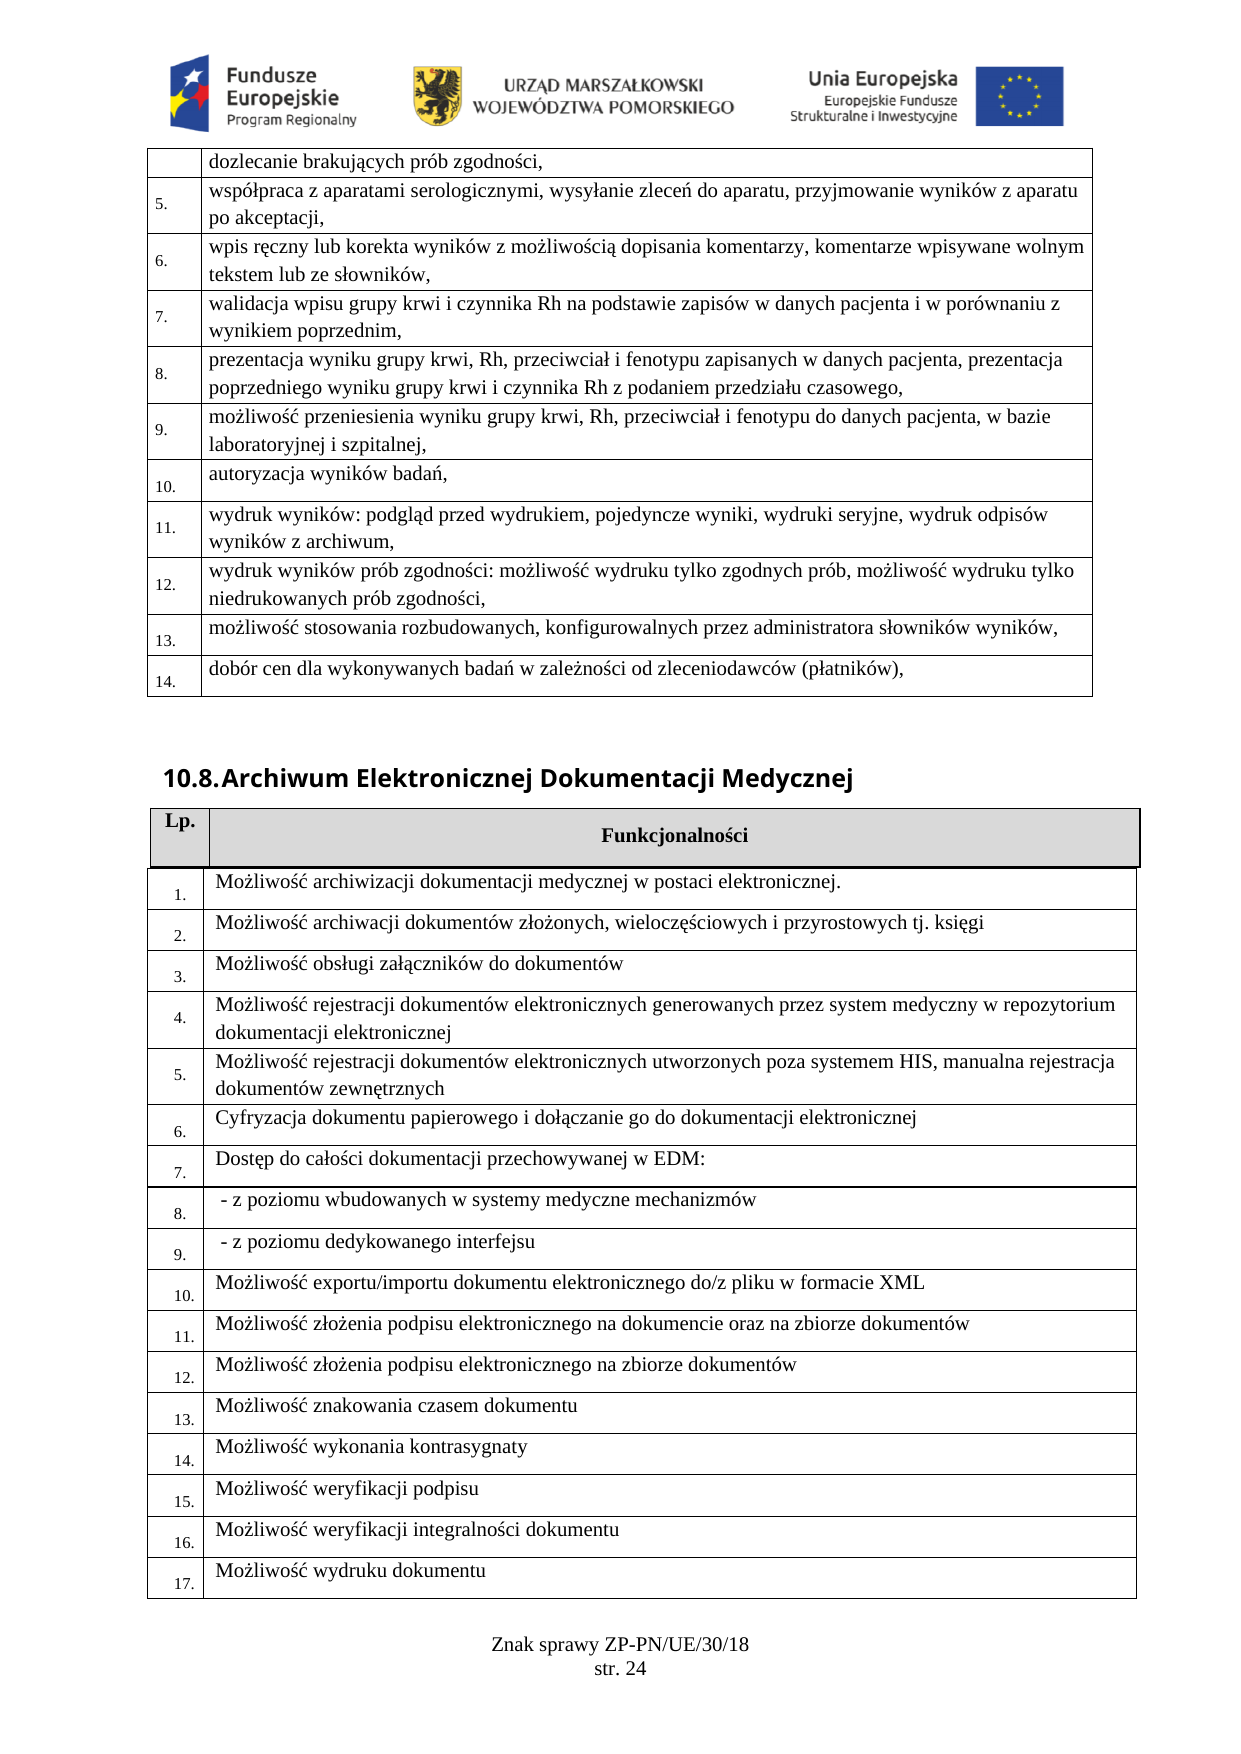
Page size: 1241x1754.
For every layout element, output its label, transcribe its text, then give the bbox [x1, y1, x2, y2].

table_cell [148, 1270, 203, 1310]
table_cell możliwość przeniesienia wyniku grupy krwi, Rh, przeciwciał i fenotypu do danych pacjenta, w bazie laboratoryjnej i szpitalnej, [202, 404, 1092, 459]
table_cell [148, 1475, 203, 1516]
table_cell [148, 992, 203, 1047]
table_cell [148, 347, 201, 403]
table_cell Cyfryzacja dokumentu papierowego i dołączanie go do dokumentacji elektronicznej [204, 1105, 1136, 1145]
table_cell [148, 1105, 203, 1145]
table_cell Możliwość znakowania czasem dokumentu [204, 1393, 1136, 1433]
table_cell [148, 1049, 203, 1104]
table_cell wydruk wyników prób zgodności: możliwość wydruku tylko zgodnych prób, możliwość wydruku tylko niedrukowanych prób zgodności, [202, 558, 1092, 614]
list Archiwum Elektronicznej Dokumentacji Medycznej [162, 761, 1093, 795]
table_cell Możliwość wykonania kontrasygnaty [204, 1434, 1136, 1474]
table_header Możliwość archiwizacji dokumentacji medycznej w postaci elektronicznej. [204, 869, 1136, 909]
table_cell [148, 149, 201, 177]
table_cell współpraca z aparatami serologicznymi, wysyłanie zleceń do aparatu, przyjmowanie wyników z aparatu po akceptacji, [202, 178, 1092, 233]
table_cell [148, 1188, 203, 1227]
table_cell autoryzacja wyników badań, [202, 460, 1092, 501]
table_cell prezentacja wyniku grupy krwi, Rh, przeciwciał i fenotypu zapisanych w danych pacjenta, prezentacja poprzedniego wyniku grupy krwi i czynnika Rh z podaniem przedziału czasowego, [202, 347, 1092, 403]
table_cell [148, 234, 201, 290]
table_cell [148, 404, 201, 459]
table_cell współpraca z bankiem krwi, import przydzielonych donacji z banku krwi, podczas importu automatyczne dozlecanie brakujących prób zgodności, [202, 149, 1092, 177]
table_cell [148, 460, 201, 501]
table_cell [148, 615, 201, 655]
table_cell Możliwość złożenia podpisu elektronicznego na dokumencie oraz na zbiorze dokumentów [204, 1311, 1136, 1351]
table_cell [148, 178, 201, 233]
table_cell Możliwość wydruku dokumentu [204, 1558, 1136, 1598]
table_cell - z poziomu wbudowanych w systemy medyczne mechanizmów [204, 1188, 1136, 1227]
table_cell Dostęp do całości dokumentacji przechowywanej w EDM: [204, 1146, 1136, 1186]
picture [147, 28, 1088, 147]
table_cell Możliwość rejestracji dokumentów elektronicznych utworzonych poza systemem HIS, manualna rejestracja dokumentów zewnętrznych [204, 1049, 1136, 1104]
table_cell [148, 656, 201, 696]
table_cell [148, 1229, 203, 1269]
table_cell Możliwość archiwacji dokumentów złożonych, wieloczęściowych i przyrostowych tj. księgi [204, 910, 1136, 950]
table_cell [148, 951, 203, 991]
table_cell Możliwość exportu/importu dokumentu elektronicznego do/z pliku w formacie XML [204, 1270, 1136, 1310]
table_cell Możliwość weryfikacji integralności dokumentu [204, 1517, 1136, 1557]
table_cell - z poziomu dedykowanego interfejsu [204, 1229, 1136, 1269]
table_cell [148, 1352, 203, 1392]
table_cell Możliwość obsługi załączników do dokumentów [204, 951, 1136, 991]
table_header [148, 869, 203, 909]
table_cell Możliwość złożenia podpisu elektronicznego na zbiorze dokumentów [204, 1352, 1136, 1392]
table_cell Możliwość rejestracji dokumentów elektronicznych generowanych przez system medyczny w repozytorium dokumentacji elektronicznej [204, 992, 1136, 1047]
table_cell możliwość stosowania rozbudowanych, konfigurowalnych przez administratora słowników wyników, [202, 615, 1092, 655]
table_cell [148, 910, 203, 950]
table_cell Możliwość weryfikacji podpisu [204, 1475, 1136, 1516]
table_cell [148, 1434, 203, 1474]
table_cell dobór cen dla wykonywanych badań w zależności od zleceniodawców (płatników), [202, 656, 1092, 696]
table_cell [148, 1558, 203, 1598]
table_cell [148, 558, 201, 614]
table_cell [148, 502, 201, 557]
table_header Lp. [151, 809, 209, 866]
table_cell [148, 1517, 203, 1557]
table_cell wydruk wyników: podgląd przed wydrukiem, pojedyncze wyniki, wydruki seryjne, wydruk odpisów wyników z archiwum, [202, 502, 1092, 557]
table_header Funkcjonalności [210, 809, 1139, 866]
table_cell [148, 291, 201, 346]
table_cell wpis ręczny lub korekta wyników z możliwością dopisania komentarzy, komentarze wpisywane wolnym tekstem lub ze słowników, [202, 234, 1092, 290]
table_cell [148, 1393, 203, 1433]
table_cell [148, 1146, 203, 1186]
table_cell walidacja wpisu grupy krwi i czynnika Rh na podstawie zapisów w danych pacjenta i w porównaniu z wynikiem poprzednim, [202, 291, 1092, 346]
table_cell [148, 1311, 203, 1351]
